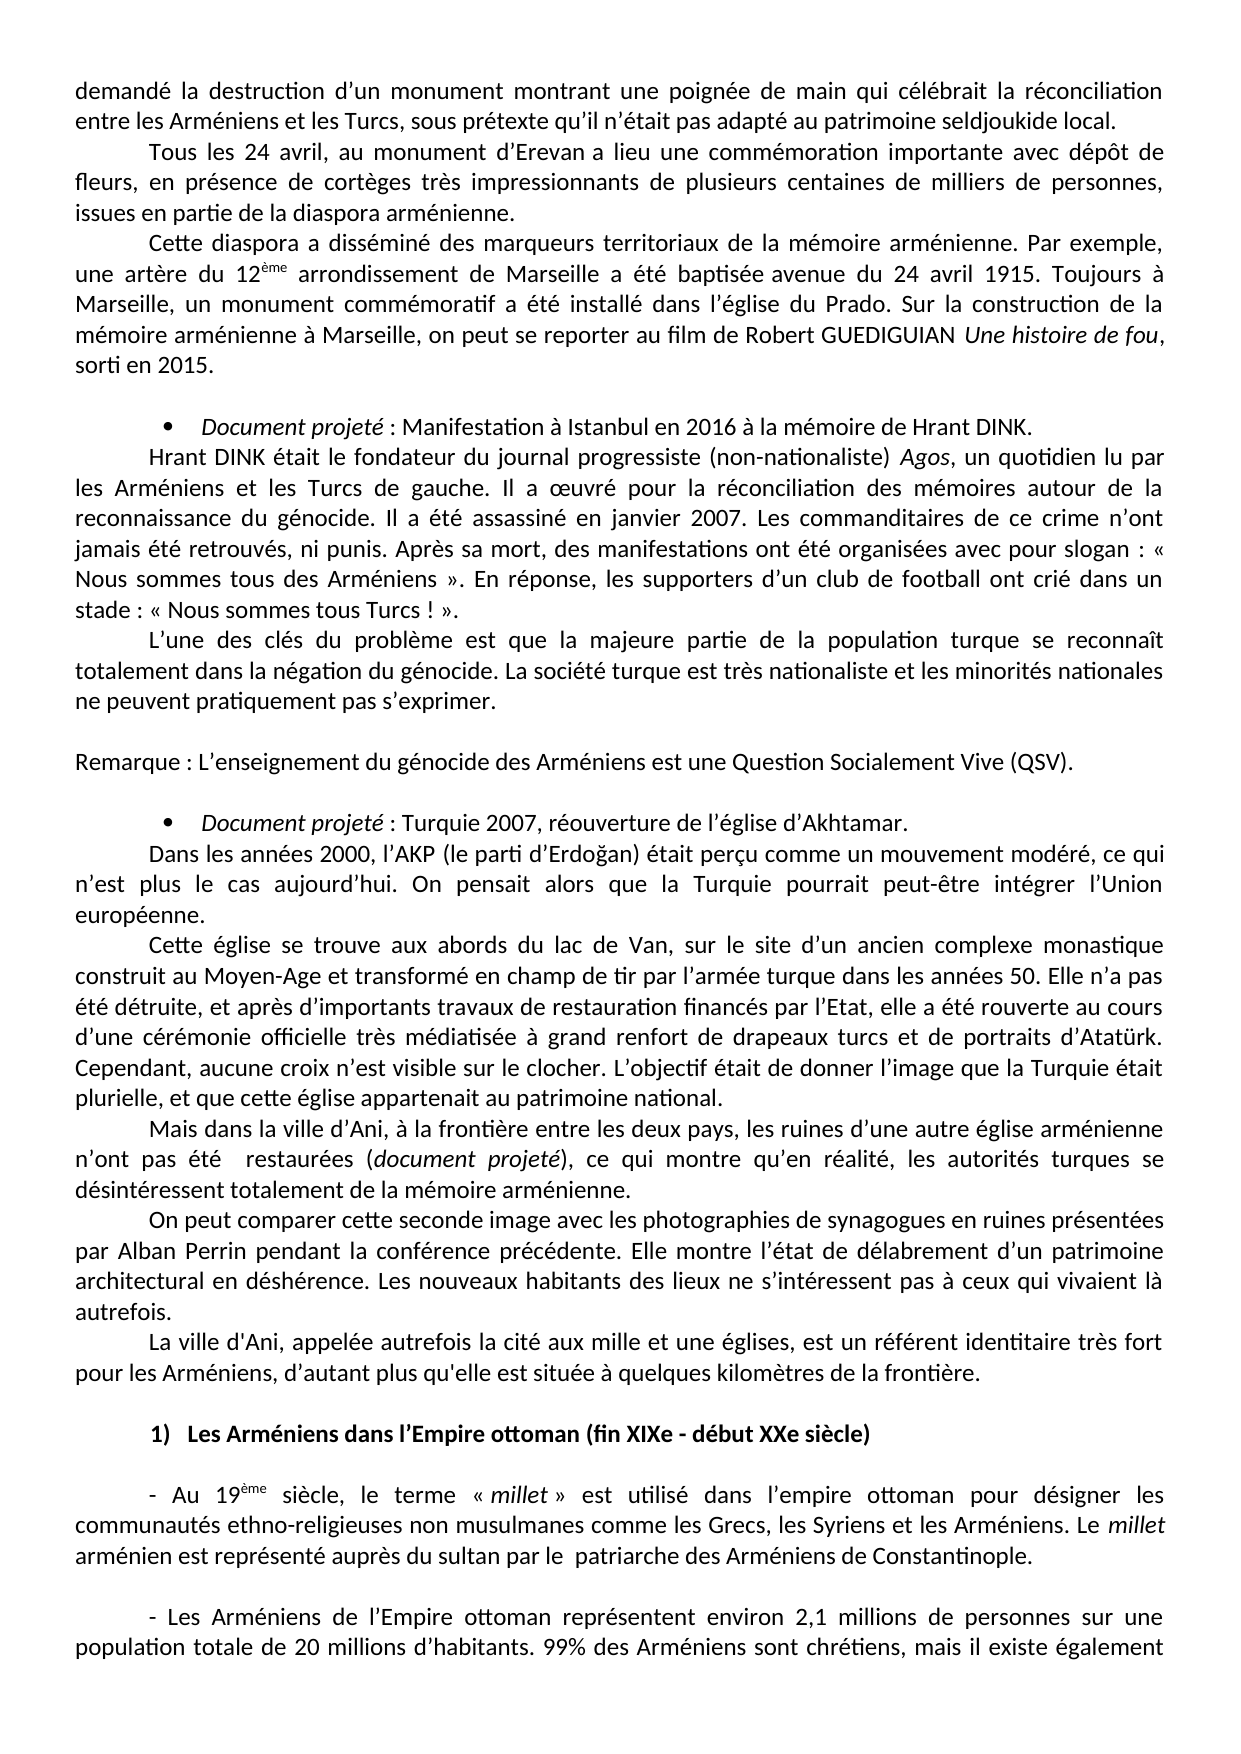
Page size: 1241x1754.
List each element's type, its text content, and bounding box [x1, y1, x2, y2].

text Dans les années 2000, l’AKP (le parti d’Erdoğan) était perçu comme un mouvement modéré, ce qui n’est plus le cas aujourd’hui. On pensait alors que la Turquie pourrait peut-être intégrer l’Union européenne. [75, 838, 1165, 929]
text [75, 1601, 1165, 1662]
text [75, 75, 1165, 136]
text Cette église se trouve aux abords du lac de Van, sur le site d’un ancien complexe monastique construit au Moyen-Age et transformé en champ de tir par l’armée turque dans les années 50. Elle n’a pas été détruite, et après d’importants travaux de restauration financés par l’Etat, elle a été rouverte au cours d’une cérémonie officielle très médiatisée à grand renfort de drapeaux turcs et de portraits d’Atatürk. Cependant, aucune croix n’est visible sur le clocher. L’objectif était de donner l’image que la Turquie était plurielle, et que cette église appartenait au patrimoine national. [75, 929, 1165, 1113]
text Hrant DINK était le fondateur du journal progressiste (non-nationaliste) Agos, un quotidien lu par les Arméniens et les Turcs de gauche. Il a œuvré pour la réconciliation des mémoires autour de la reconnaissance du génocide. Il a été assassiné en janvier 2007. Les commanditaires de ce crime n’ont jamais été retrouvés, ni punis. Après sa mort, des manifestations ont été organisées avec pour slogan : « Nous sommes tous des Arméniens ». En réponse, les supporters d’un club de football ont crié dans un stade : « Nous sommes tous Turcs ! ». [75, 441, 1165, 624]
text - Au 19ème siècle, le terme « millet » est utilisé dans l’empire ottoman pour désigner les communautés ethno-religieuses non musulmanes comme les Grecs, les Syriens et les Arméniens. Le millet arménien est représenté auprès du sultan par le patriarche des Arméniens de Constantinople. [75, 1479, 1165, 1571]
text Cette diaspora a disséminé des marqueurs territoriaux de la mémoire arménienne. Par exemple, une artère du 12ème arrondissement de Marseille a été baptisée avenue du 24 avril 1915. Toujours à Marseille, un monument commémoratif a été installé dans l’église du Prado. Sur la construction de la mémoire arménienne à Marseille, on peut se reporter au film de Robert GUEDIGUIAN Une histoire de fou, sorti en 2015. [75, 228, 1165, 380]
text Tous les 24 avril, au monument d’Erevan a lieu une commémoration importante avec dépôt de fleurs, en présence de cortèges très impressionnants de plusieurs centaines de milliers de personnes, issues en partie de la diaspora arménienne. [75, 136, 1165, 228]
list Document projeté : Turquie 2007, réouverture de l’église d’Akhtamar. [164, 807, 1165, 838]
text Remarque : L’enseignement du génocide des Arméniens est une Question Socialement Vive (QSV). [75, 746, 1165, 777]
text La ville d'Ani, appelée autrefois la cité aux mille et une églises, est un référent identitaire très fort pour les Arméniens, d’autant plus qu'elle est située à quelques kilomètres de la frontière. [75, 1326, 1165, 1387]
text L’une des clés du problème est que la majeure partie de la population turque se reconnaît totalement dans la négation du génocide. La société turque est très nationaliste et les minorités nationales ne peuvent pratiquement pas s’exprimer. [75, 624, 1165, 716]
list Les Arméniens dans l’Empire ottoman (fin XIXe - début XXe siècle) [150, 1418, 1165, 1448]
list Document projeté : Manifestation à Istanbul en 2016 à la mémoire de Hrant DINK. [164, 411, 1165, 441]
text On peut comparer cette seconde image avec les photographies de synagogues en ruines présentées par Alban Perrin pendant la conférence précédente. Elle montre l’état de délabrement d’un patrimoine architectural en déshérence. Les nouveaux habitants des lieux ne s’intéressent pas à ceux qui vivaient là autrefois. [75, 1204, 1165, 1326]
text Mais dans la ville d’Ani, à la frontière entre les deux pays, les ruines d’une autre église arménienne n’ont pas été restaurées (document projeté), ce qui montre qu’en réalité, les autorités turques se désintéressent totalement de la mémoire arménienne. [75, 1113, 1165, 1204]
